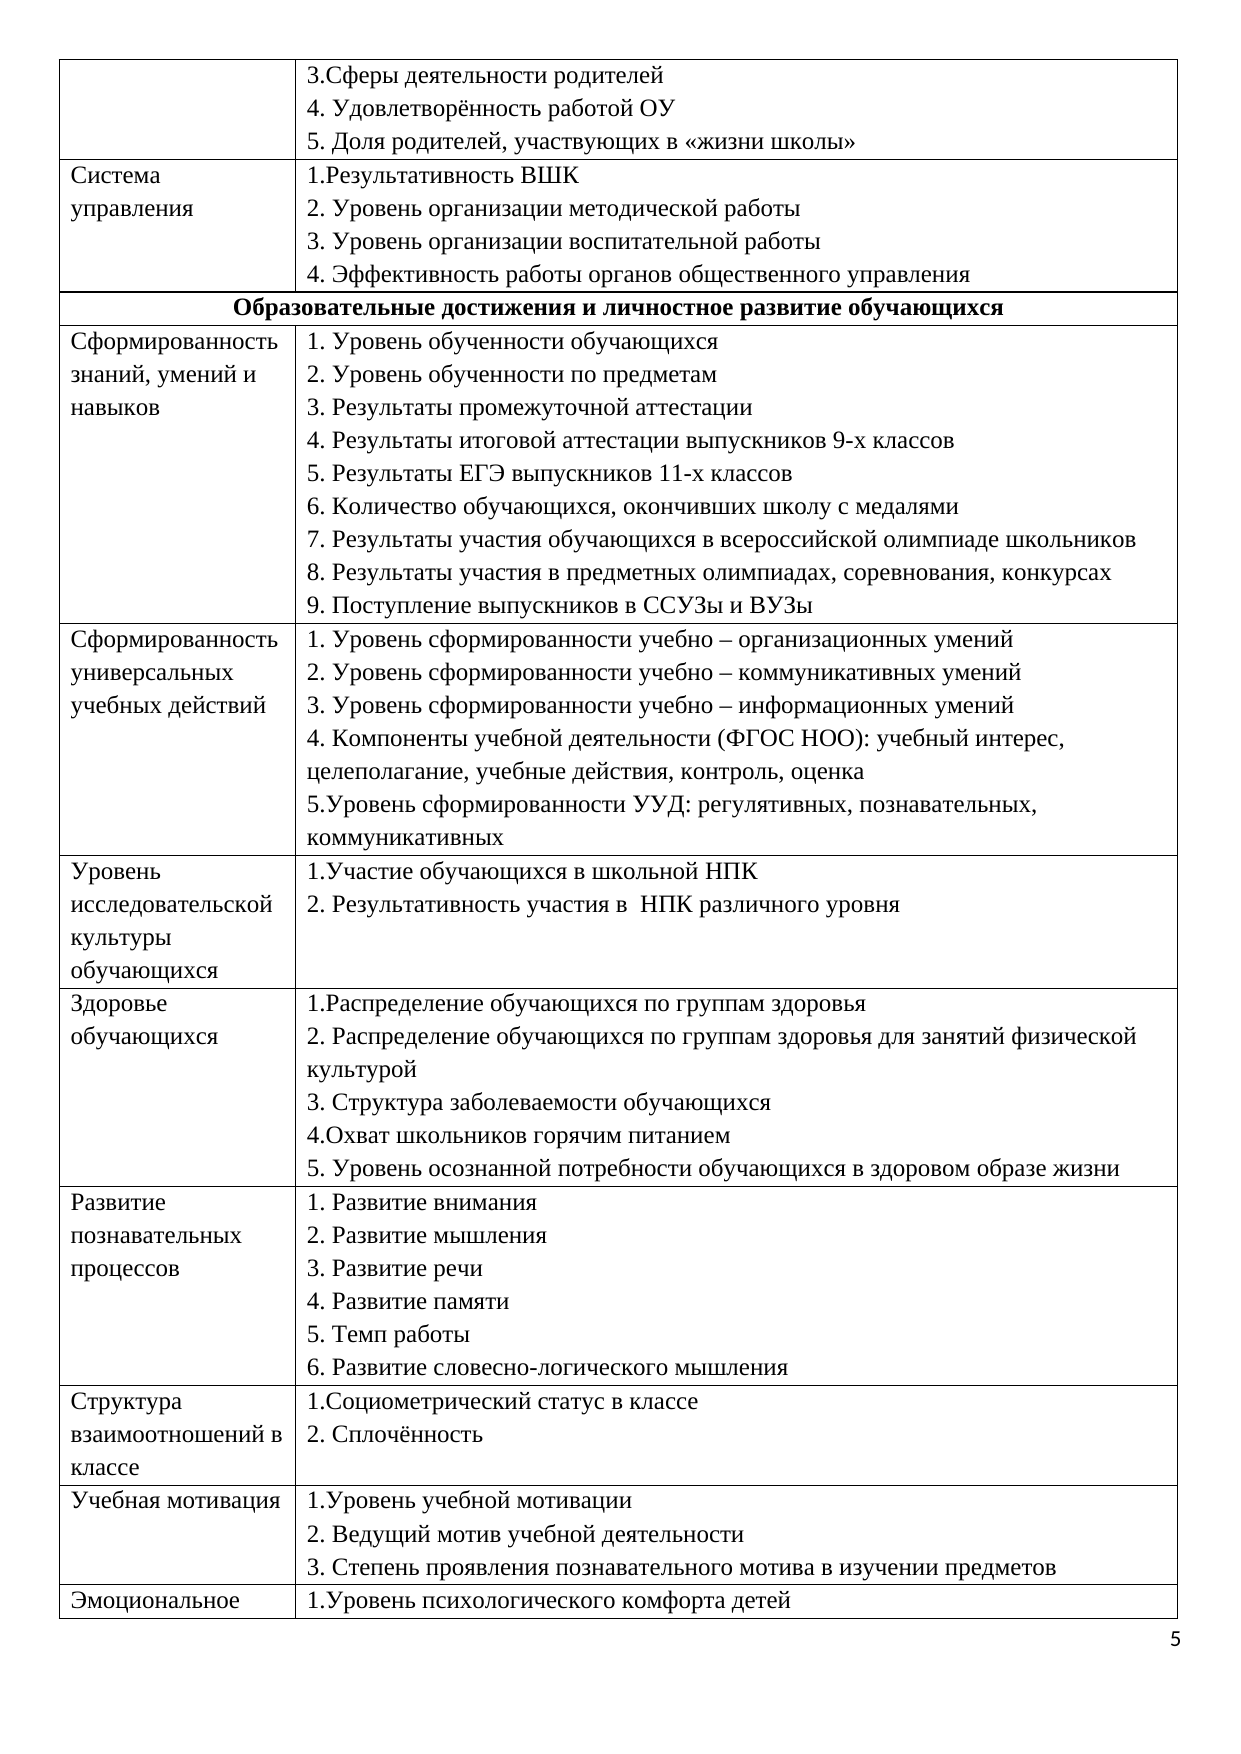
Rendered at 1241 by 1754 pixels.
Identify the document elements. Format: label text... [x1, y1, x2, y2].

table_cell Развитие познавательных процессов [60, 1187, 295, 1385]
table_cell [60, 60, 295, 159]
table_cell Здоровье обучающихся [60, 989, 295, 1186]
table_cell 1. Развитие внимания 2. Развитие мышления 3. Развитие речи 4. Развитие памяти 5. Темп работы 6. Развитие словесно-логического мышления [296, 1187, 1177, 1385]
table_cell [296, 1585, 1177, 1618]
table_cell Система управления [60, 160, 295, 291]
table_cell 1. Уровень обученности обучающихся 2. Уровень обученности по предметам 3. Результаты промежуточной аттестации 4. Результаты итоговой аттестации выпускников 9-х классов 5. Результаты ЕГЭ выпускников 11-х классов 6. Количество обучающихся, окончивших школу с медалями 7. Результаты участия обучающихся в всероссийской олимпиаде школьников 8. Результаты участия в предметных олимпиадах, соревнования, конкурсах 9. Поступление выпускников в ССУЗы и ВУЗы [296, 326, 1177, 623]
table_cell Сформированность универсальных учебных действий [60, 624, 295, 855]
table_cell 1.Распределение обучающихся по группам здоровья 2. Распределение обучающихся по группам здоровья для занятий физической культурой 3. Структура заболеваемости обучающихся 4.Охват школьников горячим питанием 5. Уровень осознанной потребности обучающихся в здоровом образе жизни [296, 989, 1177, 1186]
table_cell Уровень исследовательской культуры обучающихся [60, 856, 295, 987]
table_cell 1.Уровень учебной мотивации 2. Ведущий мотив учебной деятельности 3. Степень проявления познавательного мотива в изучении предметов [296, 1486, 1177, 1584]
table_cell 1. Уровень сформированности учебно – организационных умений 2. Уровень сформированности учебно – коммуникативных умений 3. Уровень сформированности учебно – информационных умений 4. Компоненты учебной деятельности (ФГОС НОО): учебный интерес, целеполагание, учебные действия, контроль, оценка 5.Уровень сформированности УУД: регулятивных, познавательных, коммуникативных [296, 624, 1177, 855]
table_cell Образовательные достижения и личностное развитие обучающихся [60, 293, 1177, 325]
table_cell Сформированность знаний, умений и навыков [60, 326, 295, 623]
table_cell Структура взаимоотношений в классе [60, 1386, 295, 1484]
table_cell 1.Социометрический статус в классе 2. Сплочённость [296, 1386, 1177, 1484]
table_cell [296, 60, 1177, 159]
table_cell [60, 1585, 295, 1618]
table_cell Учебная мотивация [60, 1486, 295, 1584]
table_cell 1.Результативность ВШК 2. Уровень организации методической работы 3. Уровень организации воспитательной работы 4. Эффективность работы органов общественного управления [296, 160, 1177, 291]
table_cell 1.Участие обучающихся в школьной НПК 2. Результативность участия в НПК различного уровня [296, 856, 1177, 987]
